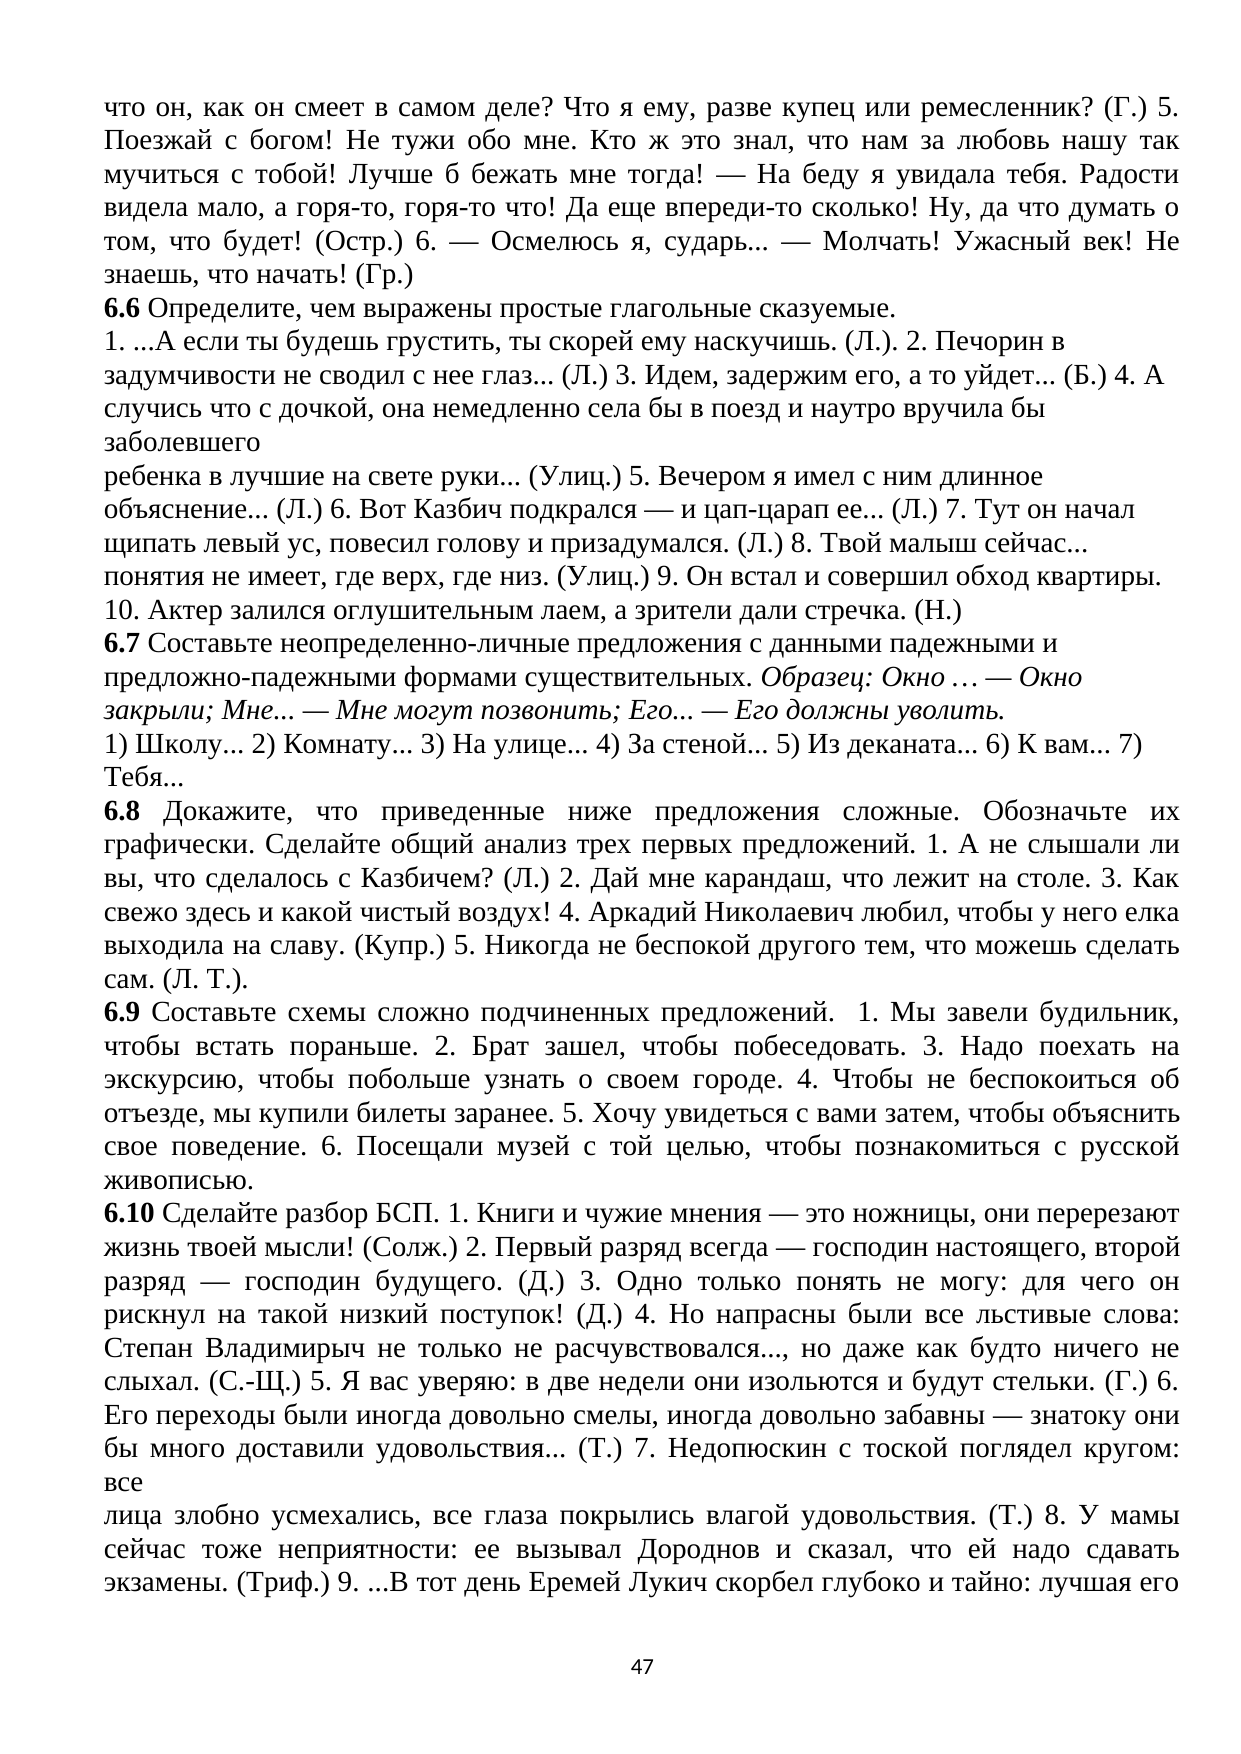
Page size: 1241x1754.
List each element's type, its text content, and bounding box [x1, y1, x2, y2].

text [103, 89, 1181, 290]
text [103, 1497, 1181, 1598]
text 1. ...А если ты будешь грустить, ты скорей ему наскучишь. (Л.). 2. Печорин в задумчивости не сводил с нее глаз... (Л.) 3. Идем, задержим его, а то уйдет... (Б.) 4. А случись что с дочкой, она немедленно села бы в поезд и наутро вручила бы заболевшего [103, 323, 1181, 458]
text ребенка в лучшие на свете руки... (Улиц.) 5. Вечером я имел с ним длинное объяснение... (Л.) 6. Вот Казбич подкрался — и цап-царап ее... (Л.) 7. Тут он начал щипать левый ус, повесил голову и призадумался. (Л.) 8. Твой малыш сейчас... понятия не имеет, где верх, где низ. (Улиц.) 9. Он встал и совершил обход квартиры. 10. Актер залился оглушительным лаем, а зрители дали стречка. (Н.) [103, 458, 1181, 625]
text 6.9 Составьте схемы сложно подчиненных предложений. 1. Мы завели будильник, чтобы встать пораньше. 2. Брат зашел, чтобы побеседовать. 3. Надо поехать на экскурсию, чтобы побольше узнать о своем городе. 4. Чтобы не беспокоиться об отъезде, мы купили билеты заранее. 5. Хочу увидеться с вами затем, чтобы объяснить свое поведение. 6. Посещали музей с той целью, чтобы познакомиться с русской живописью. [103, 994, 1181, 1196]
text 6.10 Сделайте разбор БСП. 1. Книги и чужие мнения — это ножницы, они перерезают [103, 1196, 1181, 1229]
text 1) Школу... 2) Комнату... 3) На улице... 4) За стеной... 5) Из деканата... 6) К вам... 7) Тебя... [103, 726, 1181, 793]
text жизнь твоей мысли! (Солж.) 2. Первый разряд всегда — господин настоящего, второй разряд — господин будущего. (Д.) 3. Одно только понять не могу: для чего он рискнул на такой низкий поступок! (Д.) 4. Но напрасны были все льстивые слова: Степан Владимирыч не только не расчувствовался..., но даже как будто ничего не слыхал. (С.-Щ.) 5. Я вас уверяю: в две недели они изольются и будут стельки. (Г.) 6. Его переходы были иногда довольно смелы, иногда довольно забавны — знатоку они бы много доставили удовольствия... (Т.) 7. Недопюскин с тоской поглядел кругом: все [103, 1229, 1181, 1497]
text 6.7 Составьте неопределенно-личные предложения с данными падежными и предложно-падежными формами существительных. Образец: Окно … — Окно закрыли; Мне... — Мне могут позвонить; Его... — Его должны уволить. [103, 625, 1181, 726]
text 6.8 Докажите, что приведенные ниже предложения сложные. Обозначьте их графически. Сделайте общий анализ трех первых предложений. 1. А не слышали ли вы, что сделалось с Казбичем? (Л.) 2. Дай мне карандаш, что лежит на столе. 3. Как свежо здесь и какой чистый воздух! 4. Аркадий Николаевич любил, чтобы у него елка выходила на славу. (Купр.) 5. Никогда не беспокой другого тем, что можешь сделать сам. (Л. Т.). [103, 793, 1181, 994]
text 6.6 Определите, чем выражены простые глагольные сказуемые. [103, 290, 1181, 323]
